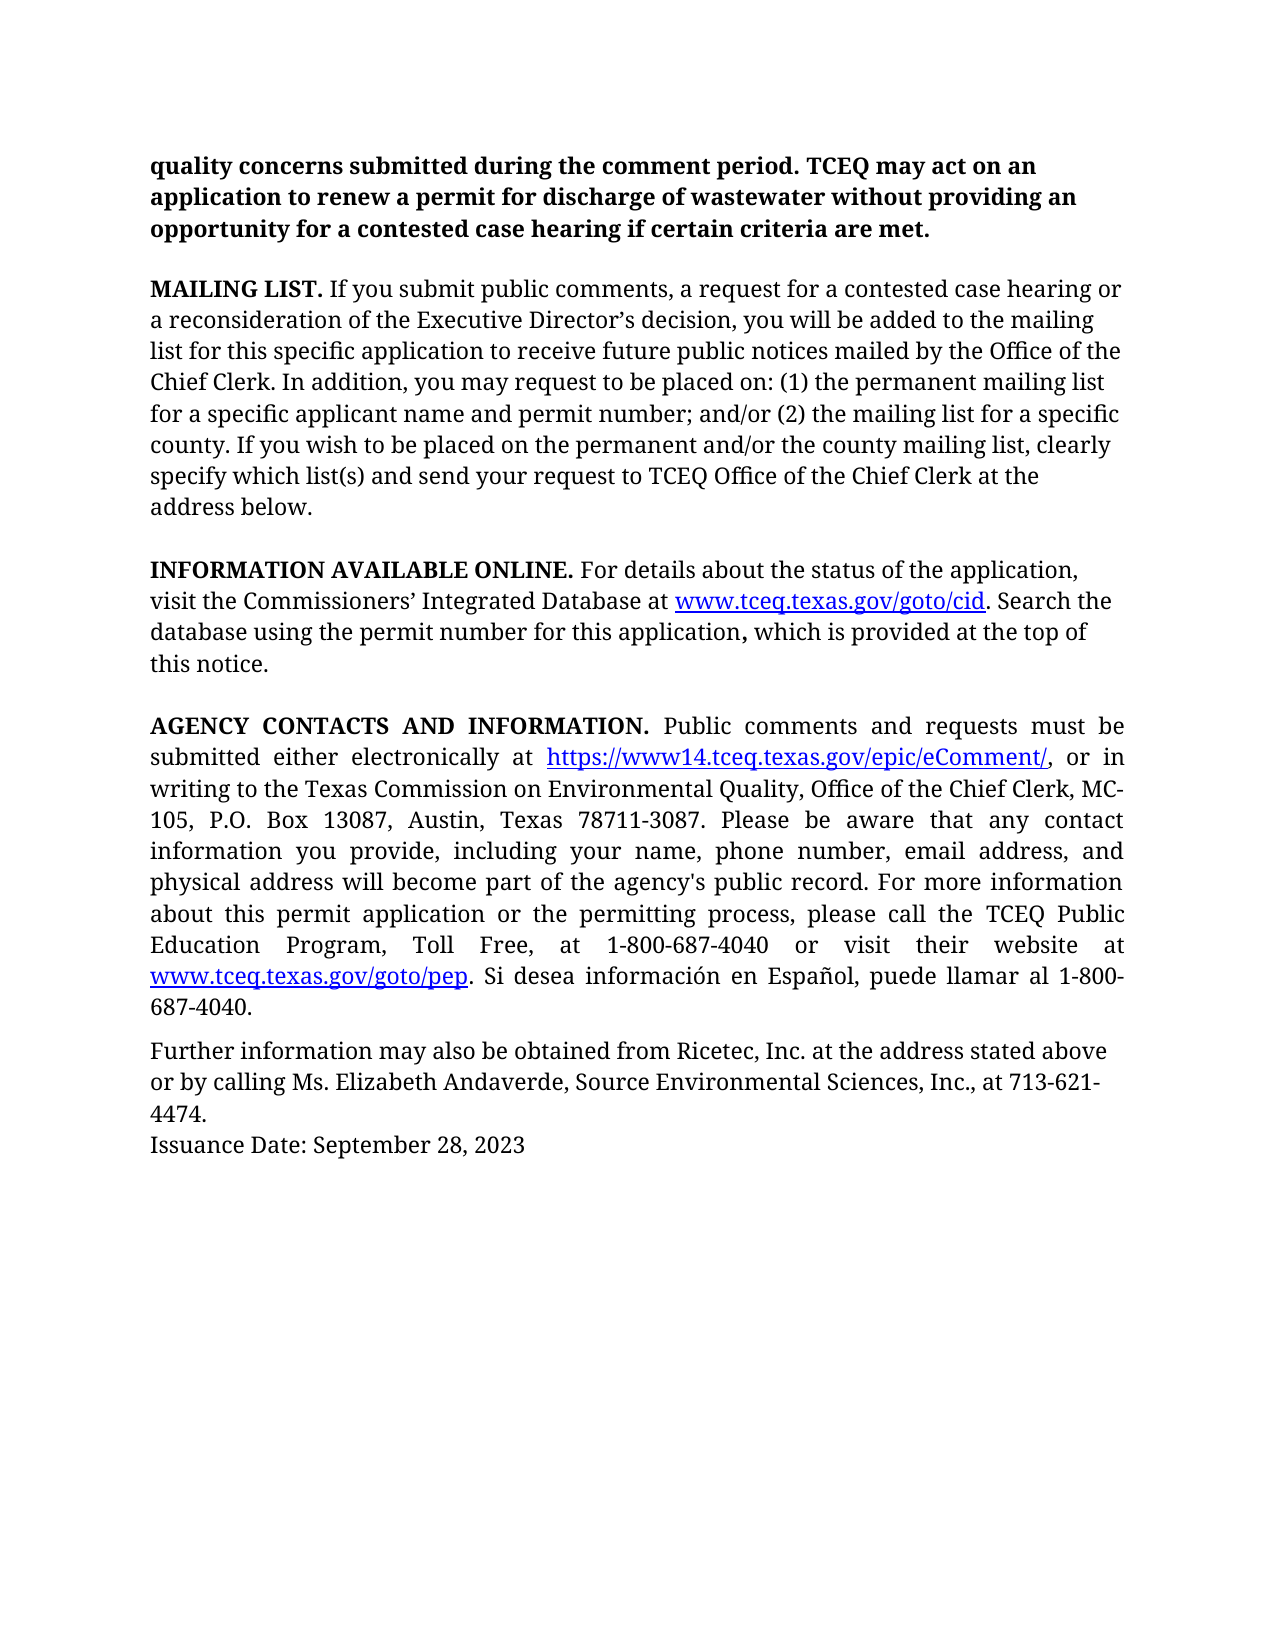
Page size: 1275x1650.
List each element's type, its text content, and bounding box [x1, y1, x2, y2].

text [150, 150, 1125, 244]
text MAILING LIST. If you submit public comments, a request for a contested case hearing or a reconsideration of the Executive Director’s decision, you will be added to the mailing list for this specific application to receive future public notices mailed by the Office of the Chief Clerk. In addition, you may request to be placed on: (1) the permanent mailing list for a specific applicant name and permit number; and/or (2) the mailing list for a specific county. If you wish to be placed on the permanent and/or the county mailing list, clearly specify which list(s) and send your request to TCEQ Office of the Chief Clerk at the address below. [150, 272, 1125, 522]
text AGENCY CONTACTS AND INFORMATION. Public comments and requests must be submitted either electronically at https://www14.tceq.texas.gov/epic/eComment/, or in writing to the Texas Commission on Environmental Quality, Office of the Chief Clerk, MC-105, P.O. Box 13087, Austin, Texas 78711-3087. Please be aware that any contact information you provide, including your name, phone number, email address, and physical address will become part of the agency's public record. For more information about this permit application or the permitting process, please call the TCEQ Public Education Program, Toll Free, at 1-800-687-4040 or visit their website at www.tceq.texas.gov/goto/pep. Si desea información en Español, puede llamar al 1-800-687-4040. [150, 710, 1125, 1022]
text Further information may also be obtained from Ricetec, Inc. at the address stated above or by calling Ms. Elizabeth Andaverde, Source Environmental Sciences, Inc., at 713-621-4474. [150, 1035, 1125, 1129]
text INFORMATION AVAILABLE ONLINE. For details about the status of the application, visit the Commissioners’ Integrated Database at www.tceq.texas.gov/goto/cid. Search the database using the permit number for this application, which is provided at the top of this notice. [150, 554, 1125, 679]
text Issuance Date: September 28, 2023 [150, 1129, 1125, 1160]
